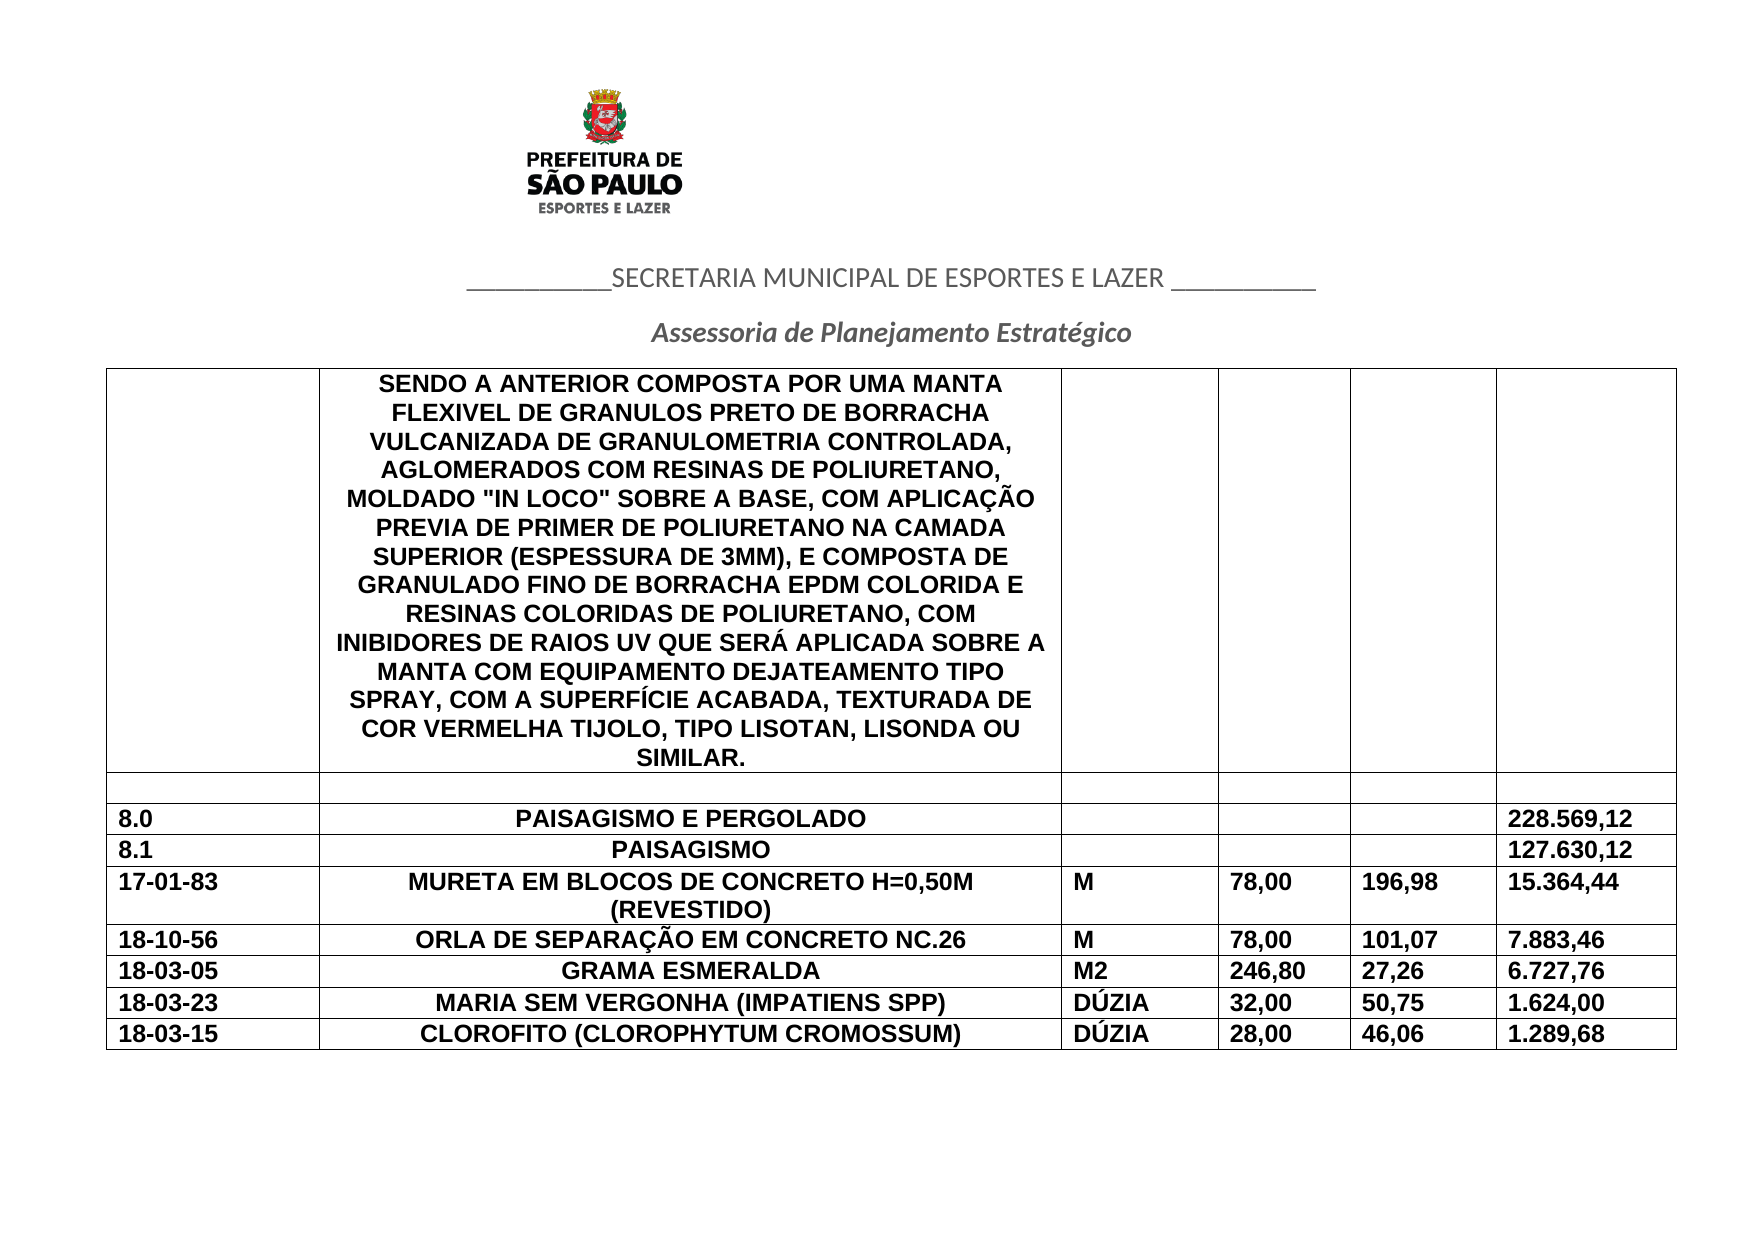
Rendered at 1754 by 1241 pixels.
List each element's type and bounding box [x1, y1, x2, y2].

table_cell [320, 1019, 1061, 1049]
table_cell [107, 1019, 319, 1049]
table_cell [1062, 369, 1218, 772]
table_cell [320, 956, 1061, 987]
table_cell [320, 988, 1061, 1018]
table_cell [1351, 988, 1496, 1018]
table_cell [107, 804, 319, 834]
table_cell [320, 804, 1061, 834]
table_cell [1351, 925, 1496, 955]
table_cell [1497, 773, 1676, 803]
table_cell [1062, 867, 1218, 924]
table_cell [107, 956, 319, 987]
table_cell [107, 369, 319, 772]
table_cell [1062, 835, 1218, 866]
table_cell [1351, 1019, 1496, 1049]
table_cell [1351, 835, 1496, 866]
picture [492, 66, 717, 236]
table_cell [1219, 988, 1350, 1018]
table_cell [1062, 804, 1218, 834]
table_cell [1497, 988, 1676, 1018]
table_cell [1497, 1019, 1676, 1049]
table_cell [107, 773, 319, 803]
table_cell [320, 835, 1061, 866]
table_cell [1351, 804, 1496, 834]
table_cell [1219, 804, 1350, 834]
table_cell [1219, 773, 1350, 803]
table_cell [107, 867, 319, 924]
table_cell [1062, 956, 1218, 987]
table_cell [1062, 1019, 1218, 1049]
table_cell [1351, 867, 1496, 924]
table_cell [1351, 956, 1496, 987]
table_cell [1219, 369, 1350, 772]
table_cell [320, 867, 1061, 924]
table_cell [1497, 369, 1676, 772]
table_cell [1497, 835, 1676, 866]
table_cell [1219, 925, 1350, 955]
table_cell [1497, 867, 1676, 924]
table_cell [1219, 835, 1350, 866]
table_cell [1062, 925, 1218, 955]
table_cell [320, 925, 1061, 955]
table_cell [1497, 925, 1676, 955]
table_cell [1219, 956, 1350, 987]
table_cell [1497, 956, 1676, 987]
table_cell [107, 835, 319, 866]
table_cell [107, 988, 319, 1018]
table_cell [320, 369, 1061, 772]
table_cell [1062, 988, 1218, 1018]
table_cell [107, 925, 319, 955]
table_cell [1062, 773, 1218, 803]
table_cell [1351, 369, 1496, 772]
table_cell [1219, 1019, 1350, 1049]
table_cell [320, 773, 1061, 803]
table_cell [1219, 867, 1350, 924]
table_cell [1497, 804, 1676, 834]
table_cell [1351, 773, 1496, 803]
